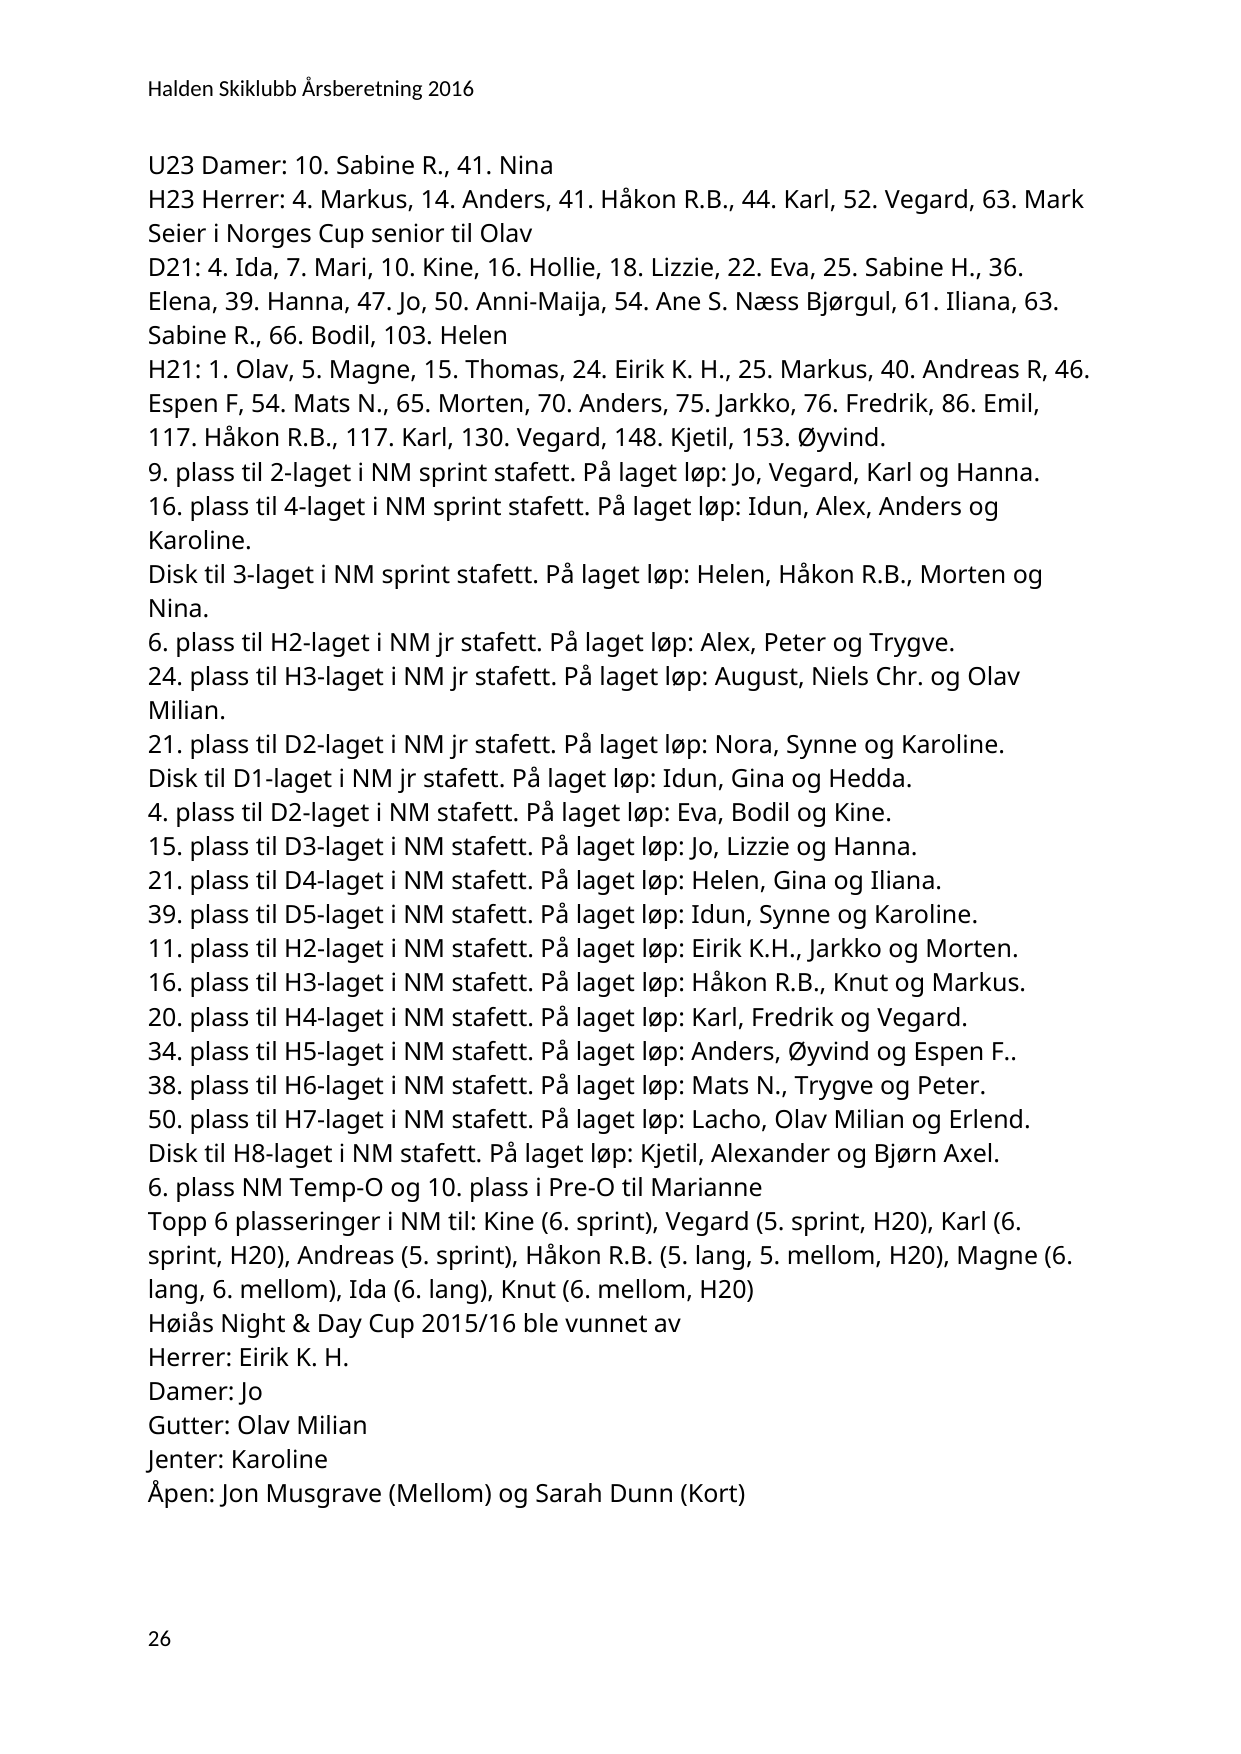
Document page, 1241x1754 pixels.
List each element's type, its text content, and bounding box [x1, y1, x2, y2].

text Topp 6 plasseringer i NM til: Kine (6. sprint), Vegard (5. sprint, H20), Karl (6. sprint, H20), Andreas (5. sprint), Håkon R.B. (5. lang, 5. mellom, H20), Magne (6. lang, 6. mellom), Ida (6. lang), Knut (6. mellom, H20) [148, 1203, 1093, 1306]
text D21: 4. Ida, 7. Mari, 10. Kine, 16. Hollie, 18. Lizzie, 22. Eva, 25. Sabine H., 36. Elena, 39. Hanna, 47. Jo, 50. Anni-Maija, 54. Ane S. Næss Bjørgul, 61. Iliana, 63. Sabine R., 66. Bodil, 103. Helen [148, 250, 1093, 352]
text 24. plass til H3-laget i NM jr stafett. På laget løp: August, Niels Chr. og Olav Milian. [148, 658, 1093, 727]
text Seier i Norges Cup senior til Olav [148, 216, 1093, 250]
text H21: 1. Olav, 5. Magne, 15. Thomas, 24. Eirik K. H., 25. Markus, 40. Andreas R, 46. Espen F, 54. Mats N., 65. Morten, 70. Anders, 75. Jarkko, 76. Fredrik, 86. Emil, 117. Håkon R.B., 117. Karl, 130. Vegard, 148. Kjetil, 153. Øyvind. [148, 352, 1093, 454]
text 34. plass til H5-laget i NM stafett. På laget løp: Anders, Øyvind og Espen F.. [148, 1033, 1093, 1067]
text 11. plass til H2-laget i NM stafett. På laget løp: Eirik K.H., Jarkko og Morten. [148, 931, 1093, 965]
text 6. plass NM Temp-O og 10. plass i Pre-O til Marianne [148, 1169, 1093, 1203]
text 4. plass til D2-laget i NM stafett. På laget løp: Eva, Bodil og Kine. [148, 795, 1093, 829]
text 50. plass til H7-laget i NM stafett. På laget løp: Lacho, Olav Milian og Erlend. [148, 1101, 1093, 1135]
text 21. plass til D2-laget i NM jr stafett. På laget løp: Nora, Synne og Karoline. [148, 727, 1093, 761]
text 39. plass til D5-laget i NM stafett. På laget løp: Idun, Synne og Karoline. [148, 897, 1093, 931]
text Åpen: Jon Musgrave (Mellom) og Sarah Dunn (Kort) [148, 1476, 1093, 1510]
text U23 Damer: 10. Sabine R., 41. Nina [148, 148, 1093, 182]
text 16. plass til 4-laget i NM sprint stafett. På laget løp: Idun, Alex, Anders og Karoline. [148, 488, 1093, 556]
text Gutter: Olav Milian [148, 1408, 1093, 1442]
text 15. plass til D3-laget i NM stafett. På laget løp: Jo, Lizzie og Hanna. [148, 829, 1093, 863]
text H23 Herrer: 4. Markus, 14. Anders, 41. Håkon R.B., 44. Karl, 52. Vegard, 63. Mark [148, 182, 1093, 216]
text 9. plass til 2-laget i NM sprint stafett. På laget løp: Jo, Vegard, Karl og Hanna. [148, 454, 1093, 488]
text 16. plass til H3-laget i NM stafett. På laget løp: Håkon R.B., Knut og Markus. [148, 965, 1093, 999]
text Disk til D1-laget i NM jr stafett. På laget løp: Idun, Gina og Hedda. [148, 761, 1093, 795]
text Jenter: Karoline [148, 1442, 1093, 1476]
text 6. plass til H2-laget i NM jr stafett. På laget løp: Alex, Peter og Trygve. [148, 624, 1093, 658]
text Høiås Night & Day Cup 2015/16 ble vunnet av [148, 1306, 1093, 1340]
text Damer: Jo [148, 1374, 1093, 1408]
text Disk til H8-laget i NM stafett. På laget løp: Kjetil, Alexander og Bjørn Axel. [148, 1135, 1093, 1169]
text 20. plass til H4-laget i NM stafett. På laget løp: Karl, Fredrik og Vegard. [148, 999, 1093, 1033]
text 21. plass til D4-laget i NM stafett. På laget løp: Helen, Gina og Iliana. [148, 863, 1093, 897]
text Disk til 3-laget i NM sprint stafett. På laget løp: Helen, Håkon R.B., Morten og Nina. [148, 556, 1093, 624]
text 38. plass til H6-laget i NM stafett. På laget løp: Mats N., Trygve og Peter. [148, 1067, 1093, 1101]
text Herrer: Eirik K. H. [148, 1340, 1093, 1374]
